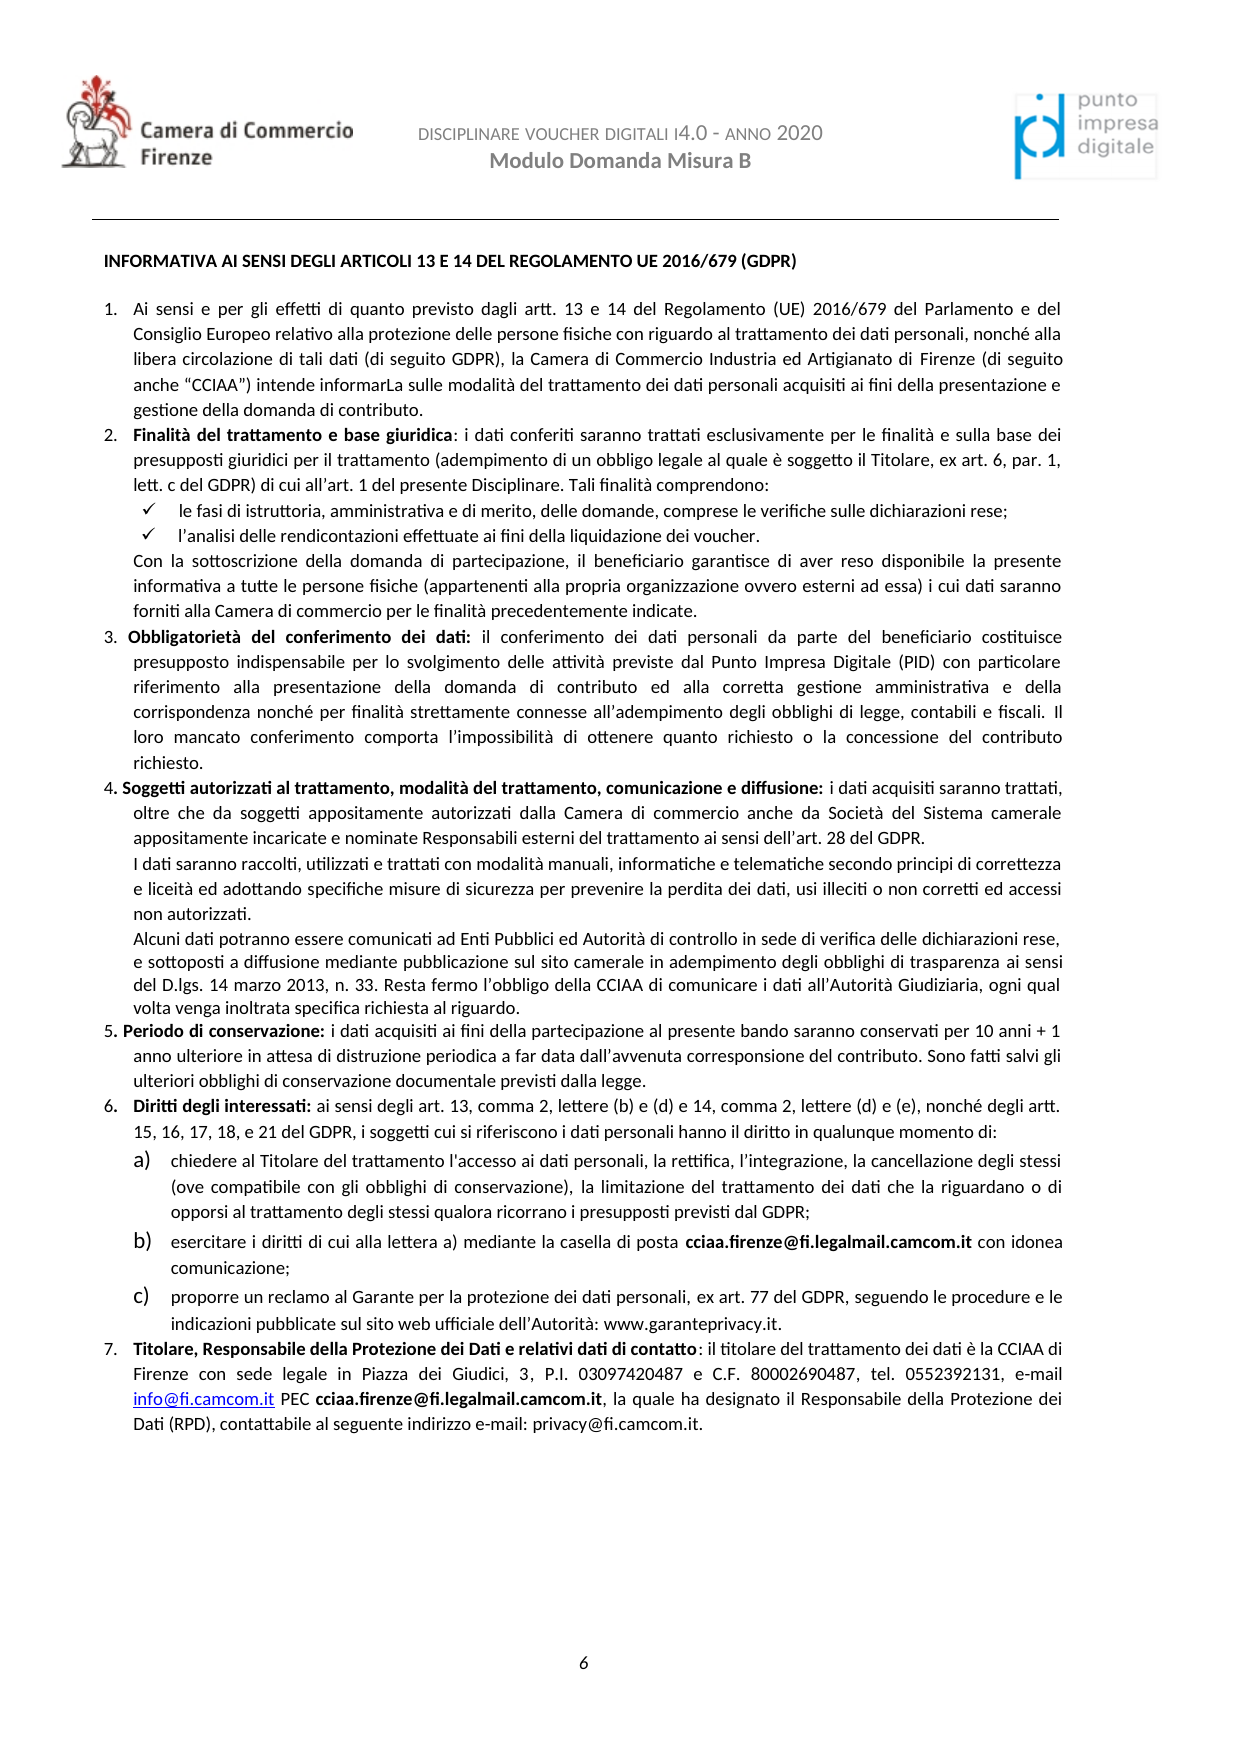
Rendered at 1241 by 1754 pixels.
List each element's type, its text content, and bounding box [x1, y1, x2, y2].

list esercitare i diritti di cui alla lettera a) mediante la casella di posta cciaa.firenze@fi.legalmail.camcom.it con idonea comunicazione; [133, 1226, 1063, 1279]
list le fasi di istruttoria, amministrativa e di merito, delle domande, comprese le verifiche sulle dichiarazioni rese; [141, 499, 1063, 522]
text 1. Ai sensi e per gli effetti di quanto previsto dagli artt. 13 e 14 del Regolamento (UE) 2016/679 del Parlamento e del Consiglio Europeo relativo alla protezione delle persone fisiche con riguardo al trattamento dei dati personali, nonché alla libera circolazione di tali dati (di seguito GDPR), la Camera di Commercio Industria ed Artigianato di Firenze (di seguito anche “CCIAA”) intende informarLa sulle modalità del trattamento dei dati personali acquisiti ai fini della presentazione e gestione della domanda di contributo. [103, 297, 1063, 421]
text INFORMATIVA AI SENSI DEGLI ARTICOLI 13 E 14 DEL REGOLAMENTO UE 2016/679 (GDPR) [103, 249, 1063, 272]
text 4. Soggetti autorizzati al trattamento, modalità del trattamento, comunicazione e diffusione: i dati acquisiti saranno trattati, oltre che da soggetti appositamente autorizzati dalla Camera di commercio anche da Società del Sistema camerale appositamente incaricate e nominate Responsabili esterni del trattamento ai sensi dell’art. 28 del GDPR. [103, 776, 1063, 849]
text 2. Finalità del trattamento e base giuridica: i dati conferiti saranno trattati esclusivamente per le finalità e sulla base dei presupposti giuridici per il trattamento (adempimento di un obbligo legale al quale è soggetto il Titolare, ex art. 6, par. 1, lett. c del GDPR) di cui all’art. 1 del presente Disciplinare. Tali finalità comprendono: [103, 423, 1063, 497]
text I dati saranno raccolti, utilizzati e trattati con modalità manuali, informatiche e telematiche secondo principi di correttezza e liceità ed adottando specifiche misure di sicurezza per prevenire la perdita dei dati, usi illeciti o non corretti ed accessi non autorizzati. [133, 852, 1063, 925]
picture [1008, 87, 1164, 186]
text 3. Obbligatorietà del conferimento dei dati: il conferimento dei dati personali da parte del beneficiario costituisce presupposto indispensabile per lo svolgimento delle attività previste dal Punto Impresa Digitale (PID) con particolare riferimento alla presentazione della domanda di contributo ed alla corretta gestione amministrativa e della corrispondenza nonché per finalità strettamente connesse all’adempimento degli obblighi di legge, contabili e fiscali. Il loro mancato conferimento comporta l’impossibilità di ottenere quanto richiesto o la concessione del contributo richiesto. [103, 625, 1063, 774]
text 7. Titolare, Responsabile della Protezione dei Dati e relativi dati di contatto: il titolare del trattamento dei dati è la CCIAA di Firenze con sede legale in Piazza dei Giudici, 3, P.I. 03097420487 e C.F. 80002690487, tel. 0552392131, e-mail info@fi.camcom.it PEC cciaa.firenze@fi.legalmail.camcom.it, la quale ha designato il Responsabile della Protezione dei Dati (RPD), contattabile al seguente indirizzo e-mail: privacy@fi.camcom.it. [103, 1337, 1063, 1435]
text 5. Periodo di conservazione: i dati acquisiti ai fini della partecipazione al presente bando saranno conservati per 10 anni + 1 anno ulteriore in attesa di distruzione periodica a far data dall’avvenuta corresponsione del contributo. Sono fatti salvi gli ulteriori obblighi di conservazione documentale previsti dalla legge. [103, 1019, 1063, 1092]
text 6. Diritti degli interessati: ai sensi degli art. 13, comma 2, lettere (b) e (d) e 14, comma 2, lettere (d) e (e), nonché degli artt. 15, 16, 17, 18, e 21 del GDPR, i soggetti cui si riferiscono i dati personali hanno il diritto in qualunque momento di: [103, 1095, 1063, 1143]
list chiedere al Titolare del trattamento l'accesso ai dati personali, la rettifica, l’integrazione, la cancellazione degli stessi (ove compatibile con gli obblighi di conservazione), la limitazione del trattamento dei dati che la riguardano o di opporsi al trattamento degli stessi qualora ricorrano i presupposti previsti dal GDPR; [133, 1145, 1063, 1223]
text Alcuni dati potranno essere comunicati ad Enti Pubblici ed Autorità di controllo in sede di verifica delle dichiarazioni rese, e sottoposti a diffusione mediante pubblicazione sul sito camerale in adempimento degli obblighi di trasparenza ai sensi del D.lgs. 14 marzo 2013, n. 33. Resta fermo l’obbligo della CCIAA di comunicare i dati all’Autorità Giudiziaria, ogni qual volta venga inoltrata specifica richiesta al riguardo. [133, 927, 1063, 1019]
picture [61, 75, 353, 168]
list l’analisi delle rendicontazioni effettuate ai fini della liquidazione dei voucher. [141, 524, 1063, 547]
list proporre un reclamo al Garante per la protezione dei dati personali, ex art. 77 del GDPR, seguendo le procedure e le indicazioni pubblicate sul sito web ufficiale dell’Autorità: www.garanteprivacy.it. [133, 1281, 1063, 1334]
text Con la sottoscrizione della domanda di partecipazione, il beneficiario garantisce di aver reso disponibile la presente informativa a tutte le persone fisiche (appartenenti alla propria organizzazione ovvero esterni ad essa) i cui dati saranno forniti alla Camera di commercio per le finalità precedentemente indicate. [133, 549, 1063, 623]
